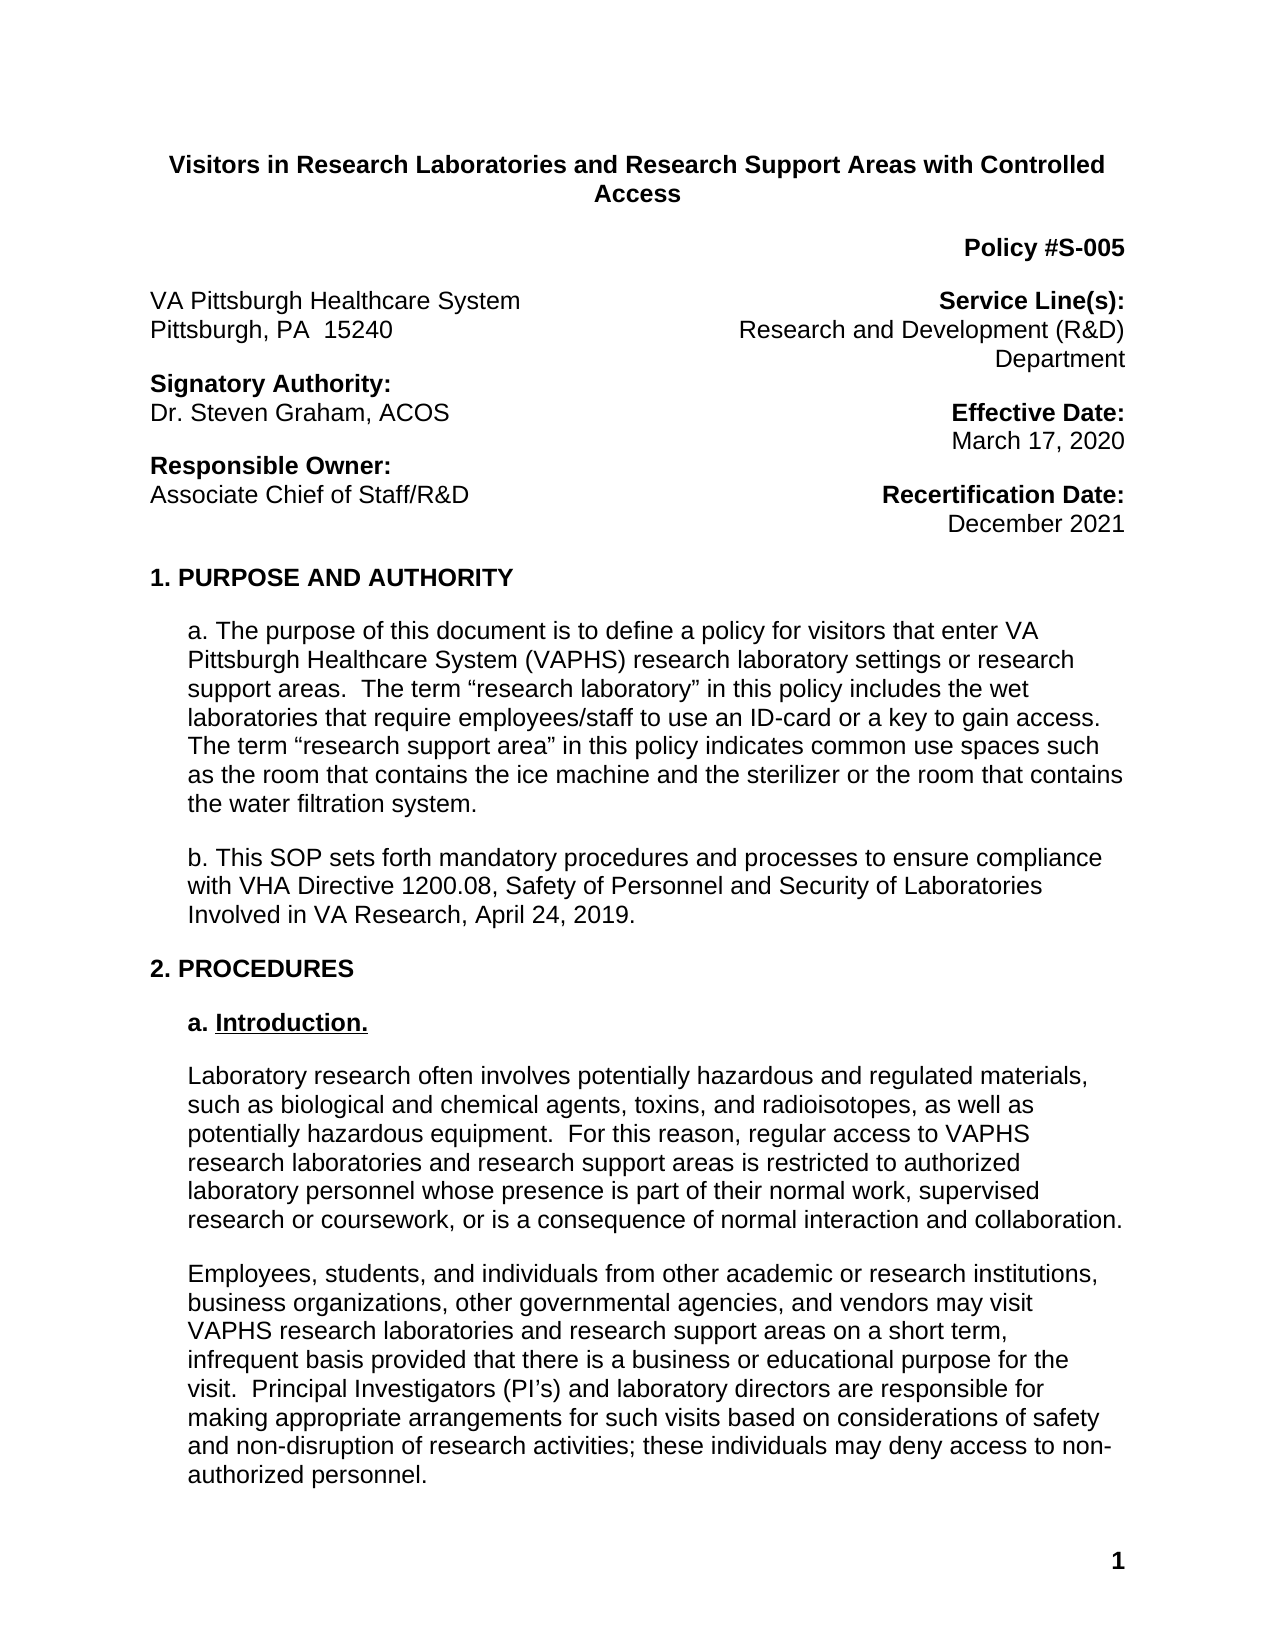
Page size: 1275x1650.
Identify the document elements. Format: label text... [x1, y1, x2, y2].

subtitle PROCEDURES [150, 954, 1125, 982]
text Service Line(s): Research and Development (R&D) Department [675, 286, 1125, 372]
list The purpose of this document is to define a policy for visitors that enter VA Pittsburgh Healthcare System (VAPHS) research laboratory settings or research support areas. The term “research laboratory” in this policy includes the wet laboratories that require employees/staff to use an ID-card or a key to gain access. The term “research support area” in this policy indicates common use spaces such as the room that contains the ice machine and the sterilizer or the room that contains the water filtration system. [187, 616, 1125, 817]
subtitle Visitors in Research Laboratories and Research Support Areas with Controlled Access [150, 150, 1125, 207]
text VA Pittsburgh Healthcare System Pittsburgh, PA 15240 [150, 286, 600, 344]
list Laboratory research often involves potentially hazardous and regulated materials, such as biological and chemical agents, toxins, and radioisotopes, as well as potentially hazardous equipment. For this reason, regular access to VAPHS research laboratories and research support areas is restricted to authorized laboratory personnel whose presence is part of their normal work, supervised research or coursework, or is a consequence of normal interaction and collaboration. [187, 1061, 1125, 1234]
text Policy #S-005 [150, 232, 1125, 261]
list Employees, students, and individuals from other academic or research institutions, business organizations, other governmental agencies, and vendors may visit VAPHS research laboratories and research support areas on a short term, infrequent basis provided that there is a business or educational purpose for the visit. Principal Investigators (PI’s) and laboratory directors are responsible for making appropriate arrangements for such visits based on considerations of safety and non-disruption of research activities; these individuals may deny access to non-authorized personnel. [187, 1259, 1125, 1489]
text Signatory Authority: Dr. Steven Graham, ACOS [150, 369, 600, 426]
text Responsible Owner: Associate Chief of Staff/R&D [150, 451, 600, 509]
text Effective Date: March 17, 2020 [675, 397, 1125, 455]
text Recertification Date: December 2021 [675, 480, 1125, 537]
list Introduction. [150, 1007, 1125, 1036]
list This SOP sets forth mandatory procedures and processes to ensure compliance with VHA Directive 1200.08, Safety of Personnel and Security of Laboratories Involved in VA Research, April 24, 2019. [187, 842, 1125, 929]
subtitle PURPOSE AND AUTHORITY [150, 562, 1125, 591]
